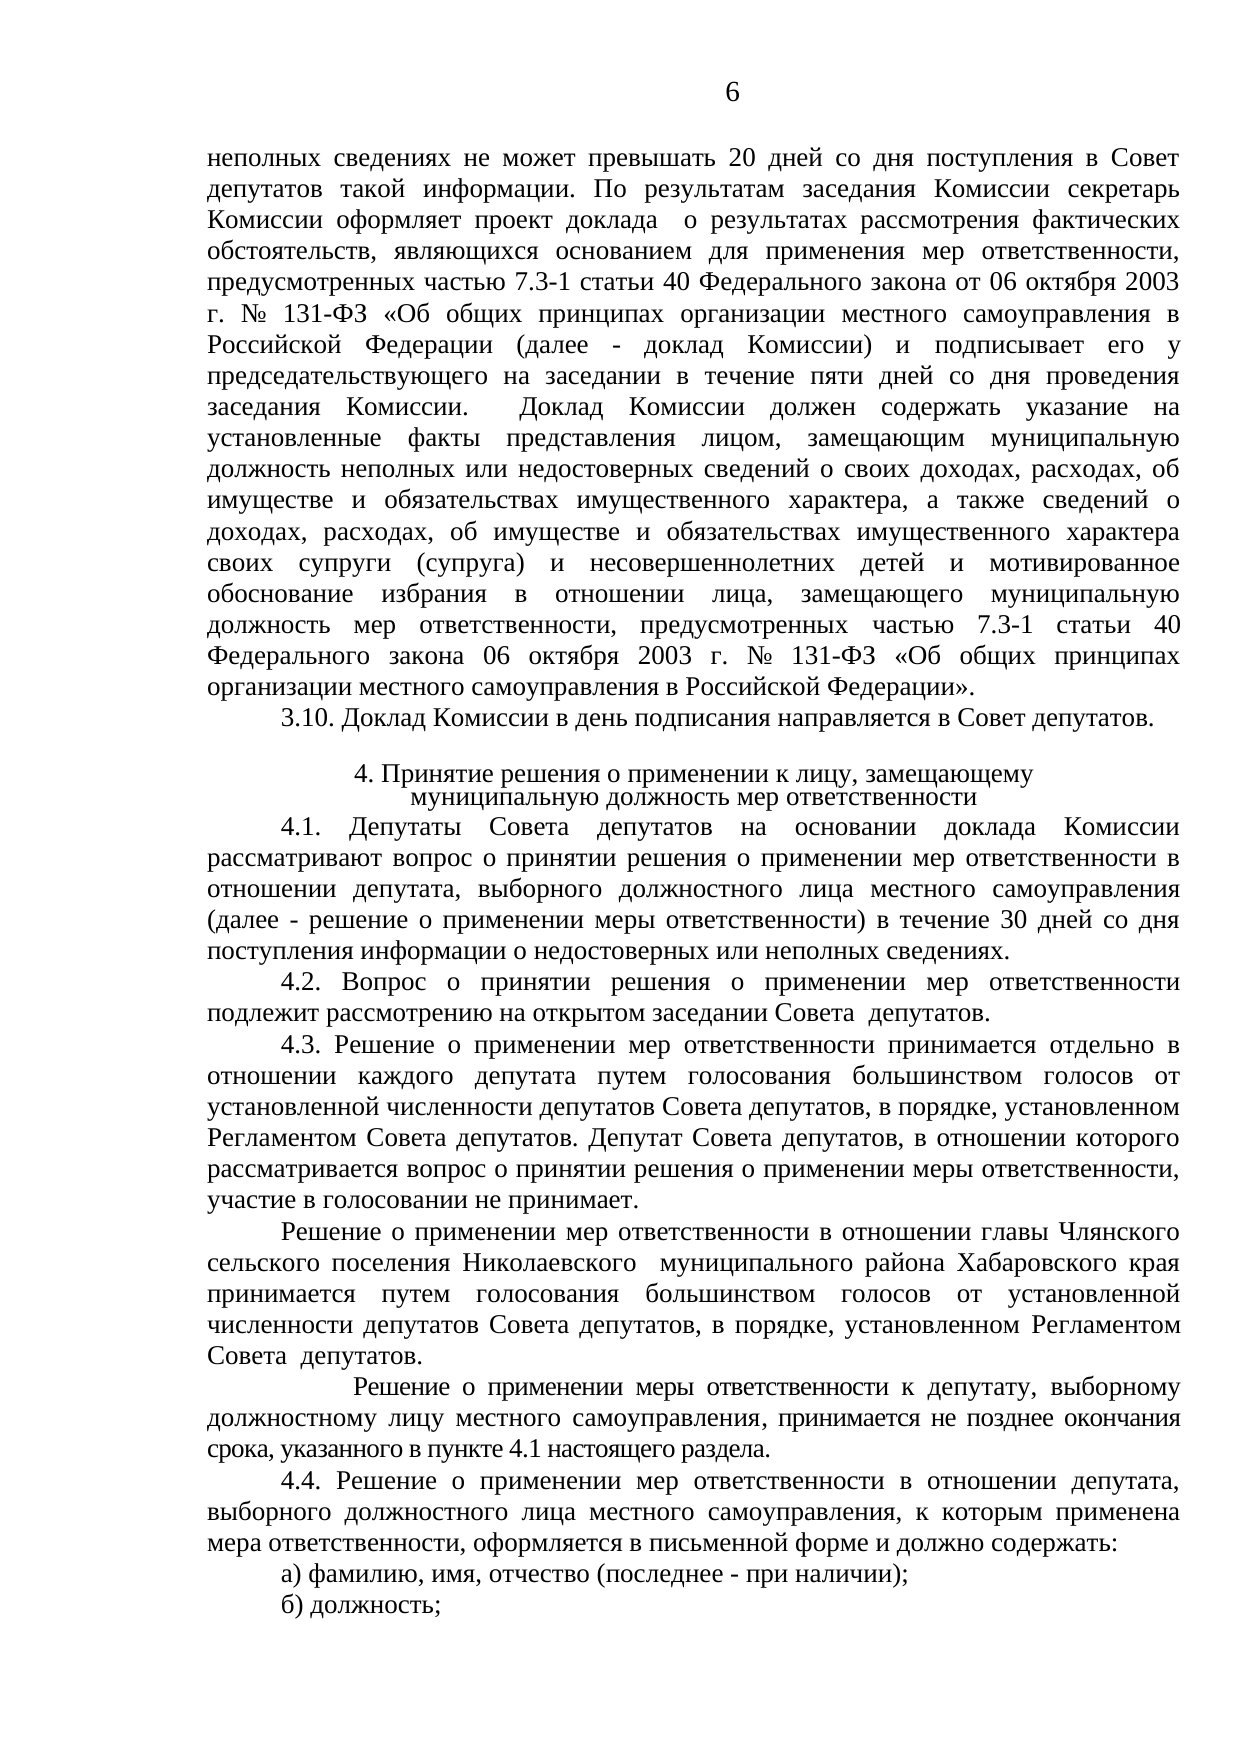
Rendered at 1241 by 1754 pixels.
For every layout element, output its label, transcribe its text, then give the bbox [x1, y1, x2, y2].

text б) должность; [207, 1588, 1181, 1619]
text а) фамилию, имя, отчество (последнее - при наличии); [207, 1557, 1181, 1588]
text 4.1. Депутаты Совета депутатов на основании доклада Комиссии рассматривают вопрос о принятии решения о применении мер ответственности в отношении депутата, выборного должностного лица местного самоуправления (далее - решение о применении меры ответственности) в течение 30 дней со дня поступления информации о недостоверных или неполных сведениях. [207, 810, 1181, 965]
text Решение о применении меры ответственности к депутату, выборному должностному лицу местного самоуправления, принимается не позднее окончания срока, указанного в пункте 4.1 настоящего раздела. [207, 1370, 1181, 1464]
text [207, 141, 1181, 702]
text 4.4. Решение о применении мер ответственности в отношении депутата, выборного должностного лица местного самоуправления, к которым применена мера ответственности, оформляется в письменной форме и должно содержать: [207, 1464, 1181, 1557]
text Решение о применении мер ответственности в отношении главы Члянского сельского поселения Николаевского муниципального района Хабаровского края принимается путем голосования большинством голосов от установленной численности депутатов Совета депутатов, в порядке, установленном Регламентом Совета депутатов. [207, 1214, 1181, 1370]
text 4. Принятие решения о применении к лицу, замещающему [207, 764, 1181, 787]
text 4.3. Решение о применении мер ответственности принимается отдельно в отношении каждого депутата путем голосования большинством голосов от установленной численности депутатов Совета депутатов, в порядке, установленном Регламентом Совета депутатов. Депутат Совета депутатов, в отношении которого рассматривается вопрос о принятии решения о применении меры ответственности, участие в голосовании не принимает. [207, 1028, 1181, 1214]
text муниципальную должность мер ответственности [207, 787, 1181, 810]
text 4.2. Вопрос о принятии решения о применении мер ответственности подлежит рассмотрению на открытом заседании Совета депутатов. [207, 965, 1181, 1028]
text 3.10. Доклад Комиссии в день подписания направляется в Совет депутатов. [207, 702, 1181, 733]
